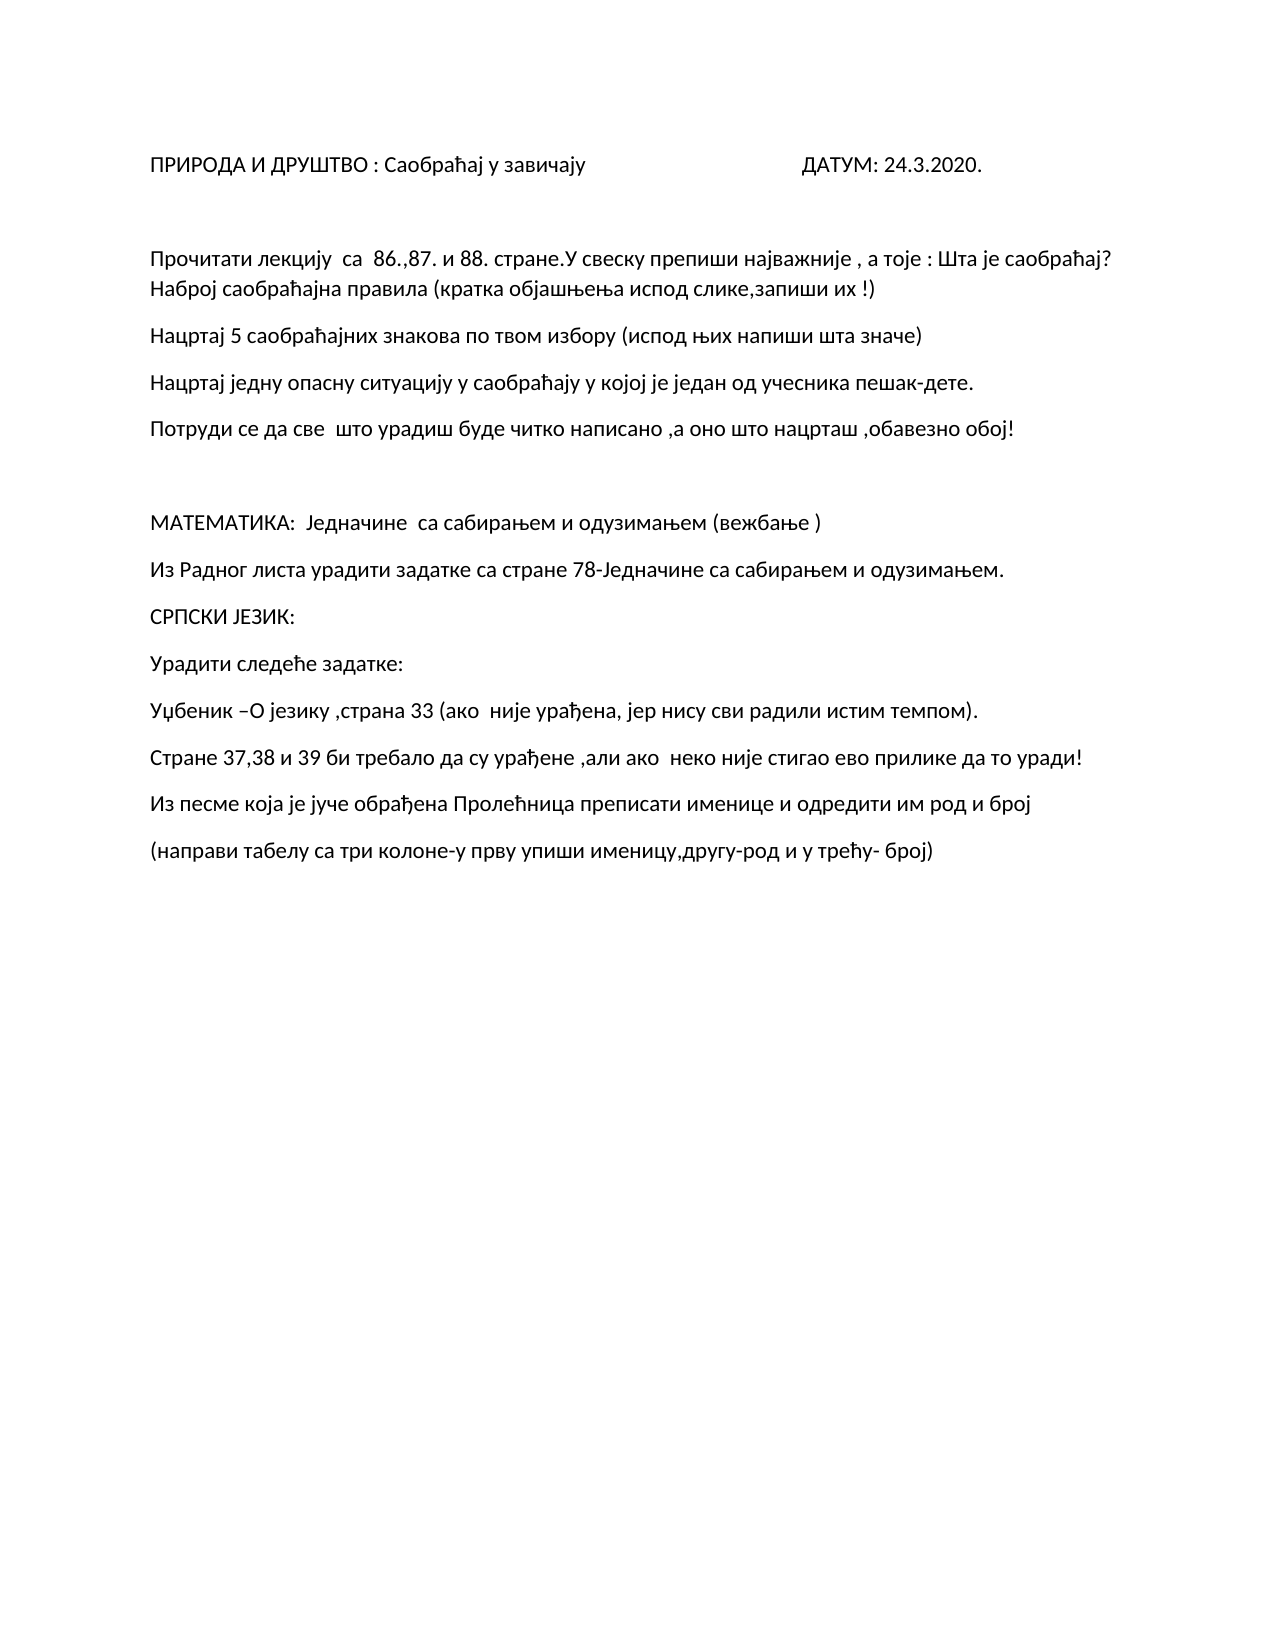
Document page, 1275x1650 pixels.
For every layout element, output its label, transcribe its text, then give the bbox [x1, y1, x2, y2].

text Нацртај 5 саобраћајних знакова по твом избору (испод њих напиши шта значе) [150, 321, 1125, 349]
text Потруди се да све што урадиш буде читко написано ,а оно што нацрташ ,обавезно обој! [150, 414, 1125, 443]
text ПРИРОДА И ДРУШТВО : Саобраћај у завичају ДАТУМ: 24.3.2020. [150, 150, 1125, 178]
text Стране 37,38 и 39 би требало да су урађене ,али ако неко није стигао ево прилике да то уради! [150, 743, 1125, 771]
text Из песме која је јуче обрађена Пролећница преписати именице и одредити им род и број [150, 789, 1125, 818]
text Из Радног листа урадити задатке са стране 78-Једначине са сабирањем и одузимањем. [150, 555, 1125, 583]
text МАТЕМАТИКА: Једначине са сабирањем и одузимањем (вежбање ) [150, 508, 1125, 536]
text СРПСКИ ЈЕЗИК: [150, 602, 1125, 630]
text Нацртај једну опасну ситуацију у саобраћају у којој је један од учесника пешак-дете. [150, 368, 1125, 396]
text (направи табелу са три колоне-у прву упиши именицу,другу-род и у трећу- број) [150, 836, 1125, 864]
text Уџбеник –О језику ,страна 33 (ако није урађена, јер нису сви радили истим темпом). [150, 696, 1125, 724]
text Прочитати лекцију са 86.,87. и 88. стране.У свеску препиши најважније , а тоје : Шта је саобраћај?Наброј саобраћајна правила (кратка објашњења испод слике,запиши их !) [150, 244, 1125, 302]
text Урадити следеће задатке: [150, 649, 1125, 677]
